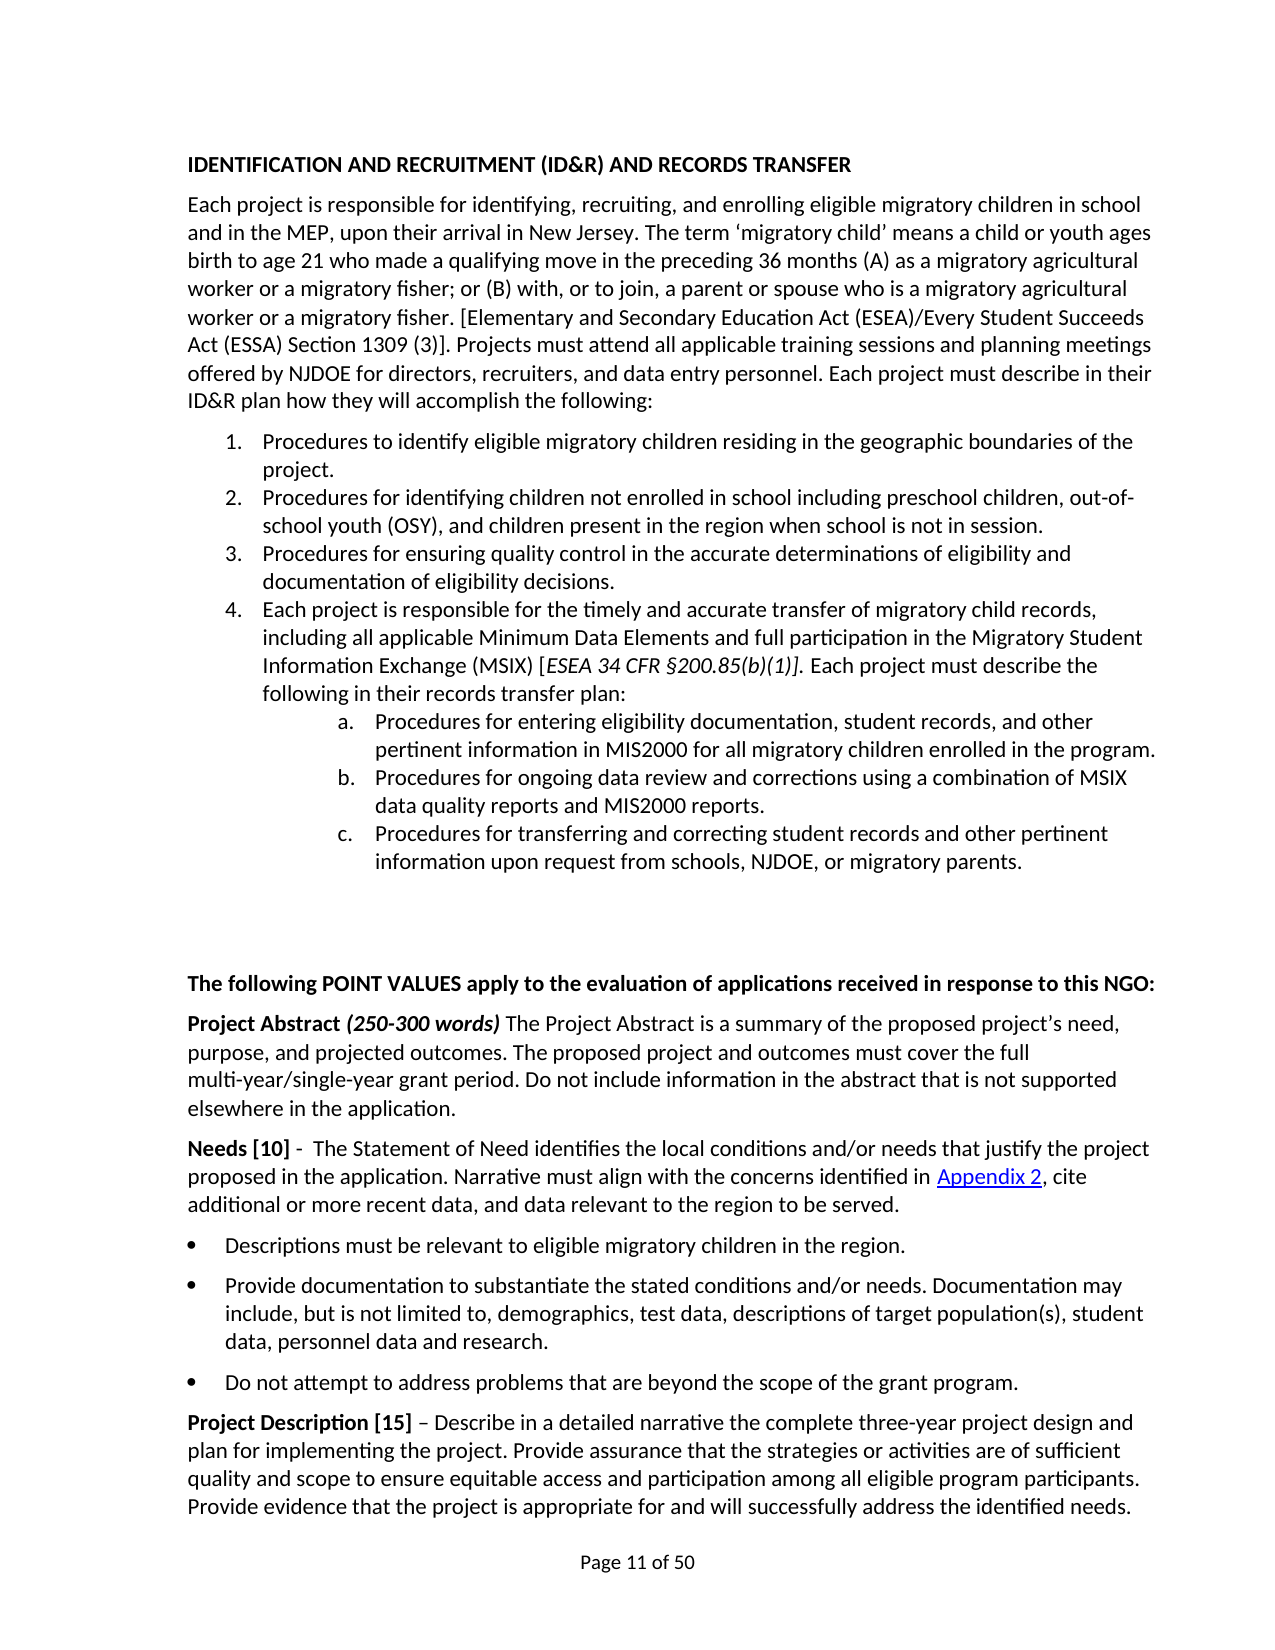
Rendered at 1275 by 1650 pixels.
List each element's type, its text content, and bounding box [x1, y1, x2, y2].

list Procedures for ensuring quality control in the accurate determinations of eligibility and documentation of eligibility decisions. [225, 539, 1162, 595]
list Procedures for transferring and correcting student records and other pertinent information upon request from schools, NJDOE, or migratory parents. [337, 819, 1162, 876]
list Do not attempt to address problems that are beyond the scope of the grant program. [187, 1368, 1162, 1396]
text IDENTIFICATION AND RECRUITMENT (ID&R) AND RECORDS TRANSFER [187, 150, 1162, 178]
text Each project is responsible for identifying, recruiting, and enrolling eligible migratory children in school and in the MEP, upon their arrival in New Jersey. The term ‘migratory child’ means a child or youth ages birth to age 21 who made a qualifying move in the preceding 36 months (A) as a migratory agricultural worker or a migratory fisher; or (B) with, or to join, a parent or spouse who is a migratory agricultural worker or a migratory fisher. [Elementary and Secondary Education Act (ESEA)/Every Student Succeeds Act (ESSA) Section 1309 (3)]. Projects must attend all applicable training sessions and planning meetings offered by NJDOE for directors, recruiters, and data entry personnel. Each project must describe in their ID&R plan how they will accomplish the following: [187, 191, 1162, 415]
text Needs [10] - The Statement of Need identifies the local conditions and/or needs that justify the project proposed in the application. Narrative must align with the concerns identified in Appendix 2, cite additional or more recent data, and data relevant to the region to be served. [187, 1134, 1162, 1218]
list Descriptions must be relevant to eligible migratory children in the region. [187, 1231, 1162, 1259]
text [187, 1408, 1162, 1548]
text The following POINT VALUES apply to the evaluation of applications received in response to this NGO: [187, 969, 1162, 997]
list Procedures for identifying children not enrolled in school including preschool children, out-of-school youth (OSY), and children present in the region when school is not in session. [225, 483, 1162, 539]
text Project Abstract (250-300 words) The Project Abstract is a summary of the proposed project’s need, purpose, and projected outcomes. The proposed project and outcomes must cover the full multi-year/single-year grant period. Do not include information in the abstract that is not supported elsewhere in the application. [187, 1009, 1162, 1122]
list Procedures for entering eligibility documentation, student records, and other pertinent information in MIS2000 for all migratory children enrolled in the program. [337, 707, 1162, 763]
list Provide documentation to substantiate the stated conditions and/or needs. Documentation may include, but is not limited to, demographics, test data, descriptions of target population(s), student data, personnel data and research. [187, 1271, 1162, 1355]
list Procedures to identify eligible migratory children residing in the geographic boundaries of the project. [225, 427, 1162, 483]
list Procedures for ongoing data review and corrections using a combination of MSIX data quality reports and MIS2000 reports. [337, 763, 1162, 819]
list Each project is responsible for the timely and accurate transfer of migratory child records, including all applicable Minimum Data Elements and full participation in the Migratory Student Information Exchange (MSIX) [ESEA 34 CFR §200.85(b)(1)]. Each project must describe the following in their records transfer plan: [225, 595, 1162, 707]
